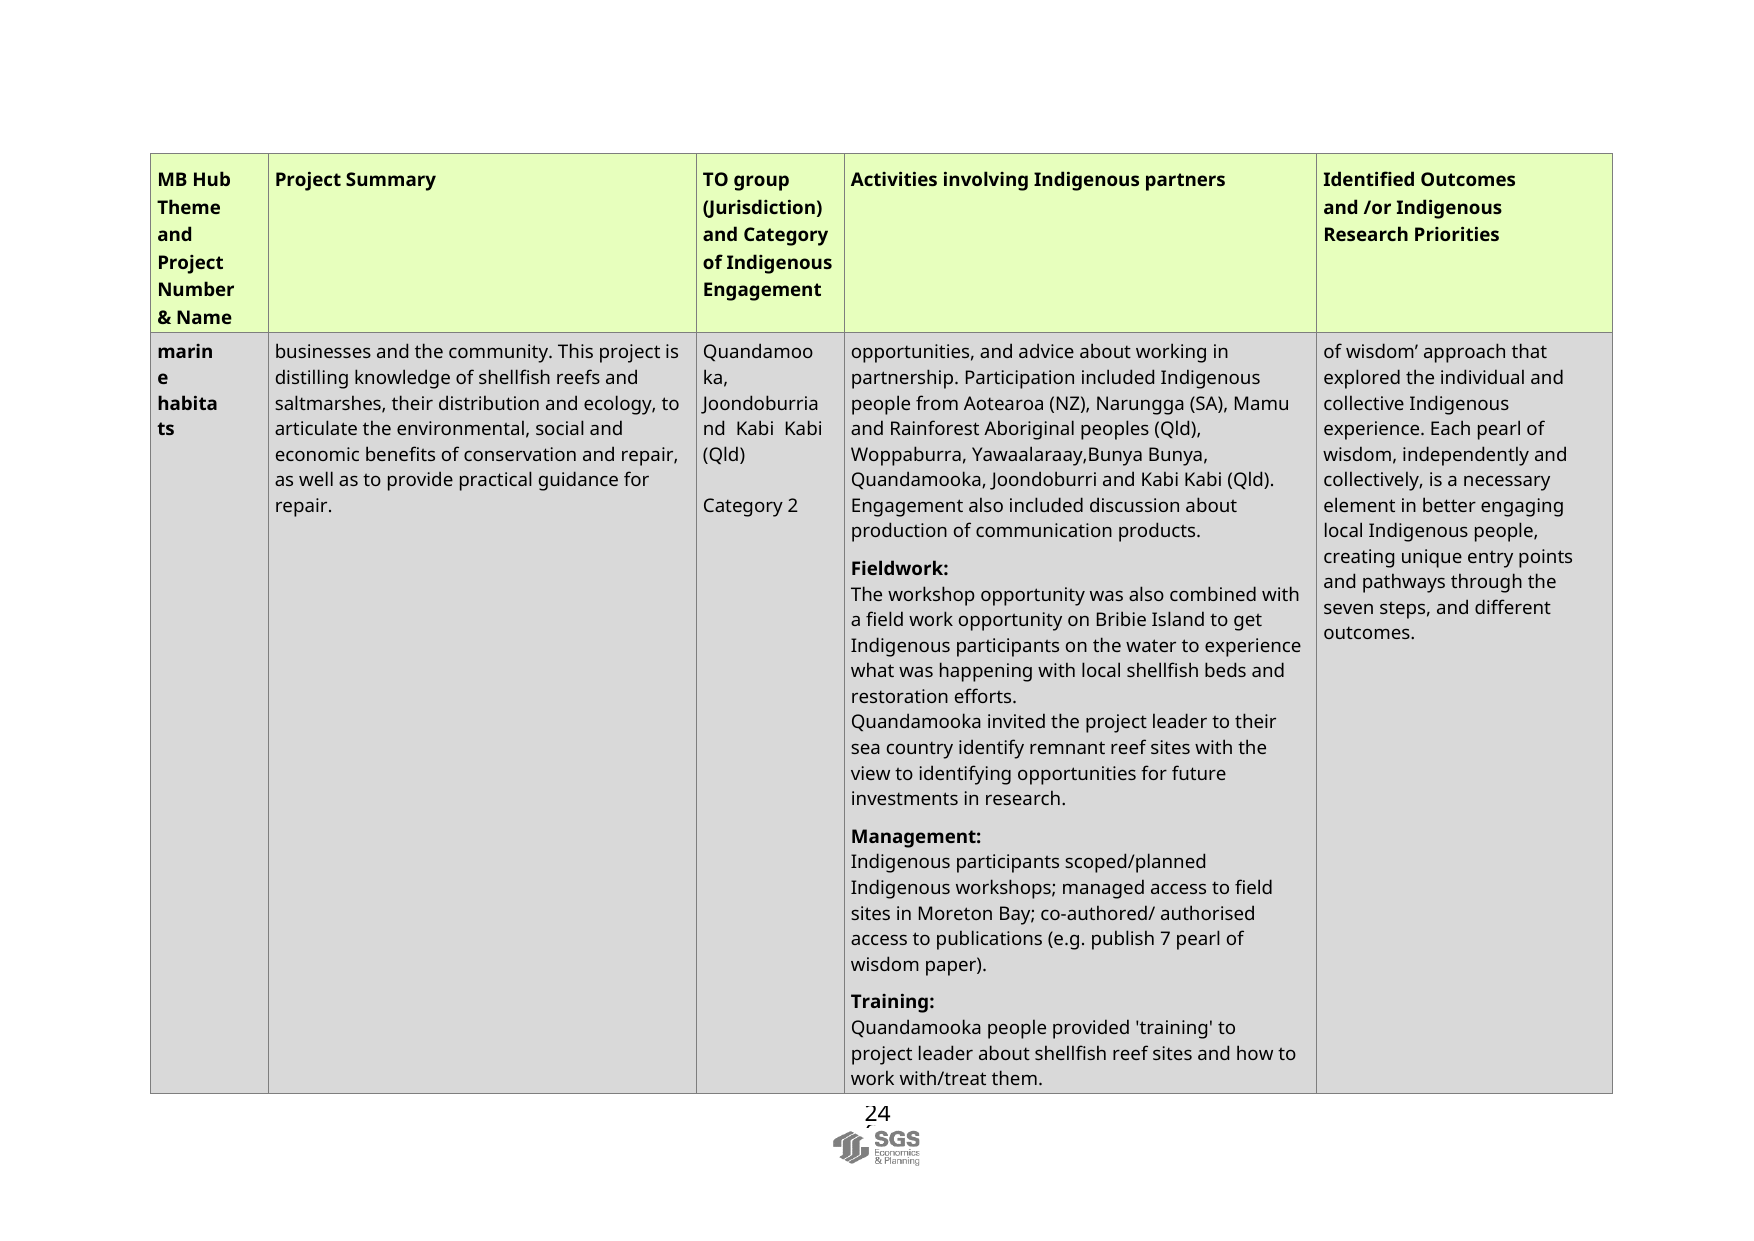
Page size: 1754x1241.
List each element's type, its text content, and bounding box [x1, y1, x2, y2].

table_header MB Hub Theme and Project Number & Name [151, 154, 268, 332]
table_cell Quandamooka, Joondoburriand Kabi Kabi (Qld) Category 2 [697, 333, 844, 1093]
table_header Project Summary [269, 154, 696, 332]
picture [833, 1130, 920, 1166]
table_header TO group (Jurisdiction) and Category of Indigenous Engagement [697, 154, 844, 332]
table_header Identified Outcomes and /or Indigenous Research Priorities [1317, 154, 1612, 332]
table_header Activities involving Indigenous partners [845, 154, 1316, 332]
table_cell marine habitats [151, 333, 268, 1093]
